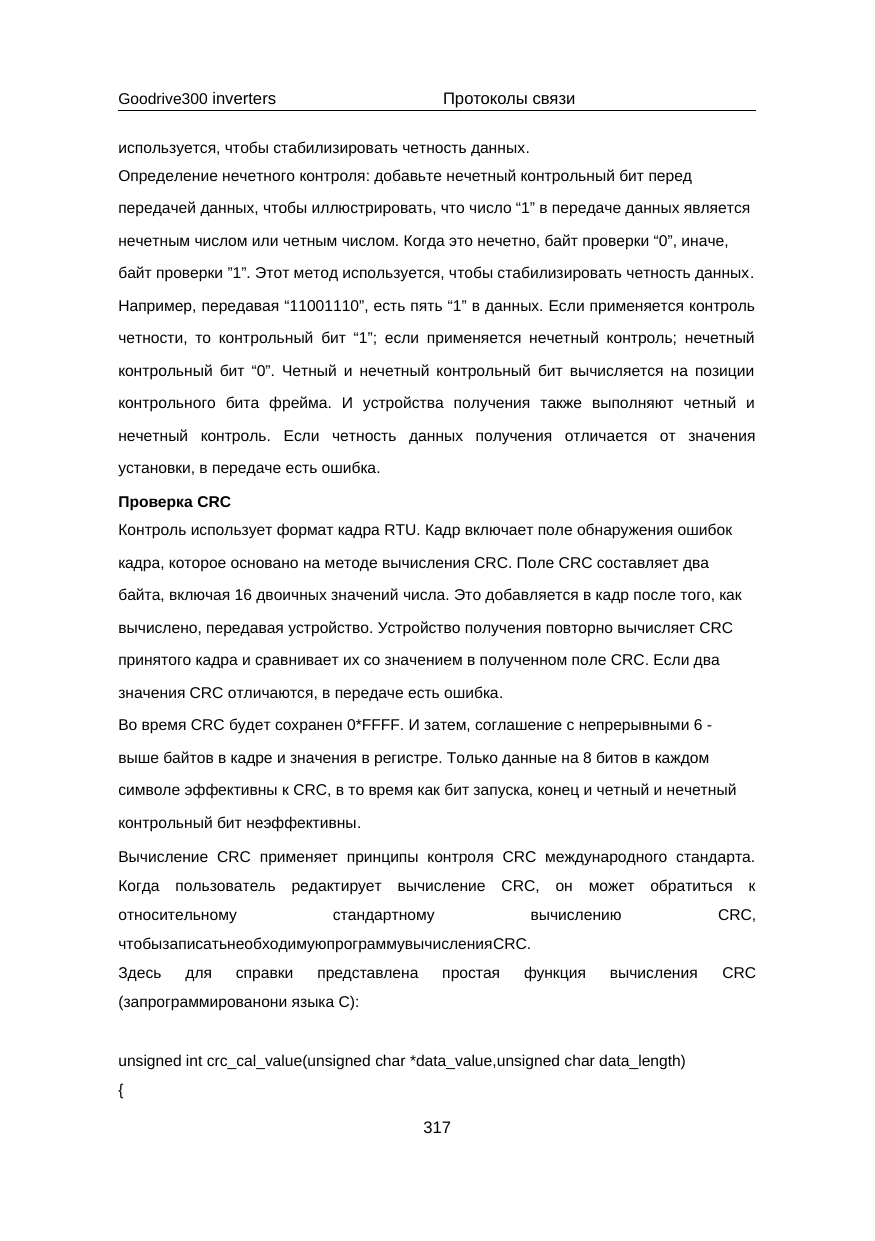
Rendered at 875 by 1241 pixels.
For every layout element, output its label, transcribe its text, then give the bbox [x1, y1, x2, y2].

text Определение нечетного контроля: добавьте нечетный контрольный бит перед передачей данных, чтобы иллюстрировать, что число “1” в передаче данных является нечетным числом или четным числом. Когда это нечетно, байт проверки “0”, иначе, байт проверки ”1”. Этот метод используется, чтобы стабилизировать четность данных. [118, 159, 756, 289]
text { [118, 1072, 756, 1101]
text Контроль использует формат кадра RTU. Кадр включает поле обнаружения ошибок кадра, которое основано на методе вычисления CRC. Поле CRC составляет два байта, включая 16 двоичных значений числа. Это добавляется в кадр после того, как вычислено, передавая устройство. Устройство получения повторно вычисляет CRC принятого кадра и сравнивает их со значением в полученном поле CRC. Если два значения CRC отличаются, в передаче есть ошибка. [118, 514, 756, 709]
text Здесь для справки представлена простая функция вычисления CRC (запрограммированони языка С): [118, 955, 756, 1014]
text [118, 130, 756, 159]
text unsigned int crc_cal_value(unsigned char *data_value,unsigned char data_length) [118, 1043, 756, 1072]
text Например, передавая “11001110”, есть пять “1” в данных. Если применяется контроль четности, то контрольный бит “1”; если применяется нечетный контроль; нечетный контрольный бит “0”. Четный и нечетный контрольный бит вычисляется на позиции контрольного бита фрейма. И устройства получения также выполняют четный и нечетный контроль. Если четность данных получения отличается от значения установки, в передаче есть ошибка. [118, 289, 756, 484]
text Вычисление CRC применяет принципы контроля CRC международного стандарта. Когда пользователь редактирует вычисление CRC, он может обратиться к относительному стандартному вычислению CRC, чтобызаписатьнеобходимуюпрограммувычисленияCRC. [118, 839, 756, 955]
text Во время CRC будет сохранен 0*FFFF. И затем, соглашение с непрерывными 6 - выше байтов в кадре и значения в регистре. Только данные на 8 битов в каждом символе эффективны к CRC, в то время как бит запуска, конец и четный и нечетный контрольный бит неэффективны. [118, 709, 756, 839]
text Проверка CRC [118, 484, 756, 514]
